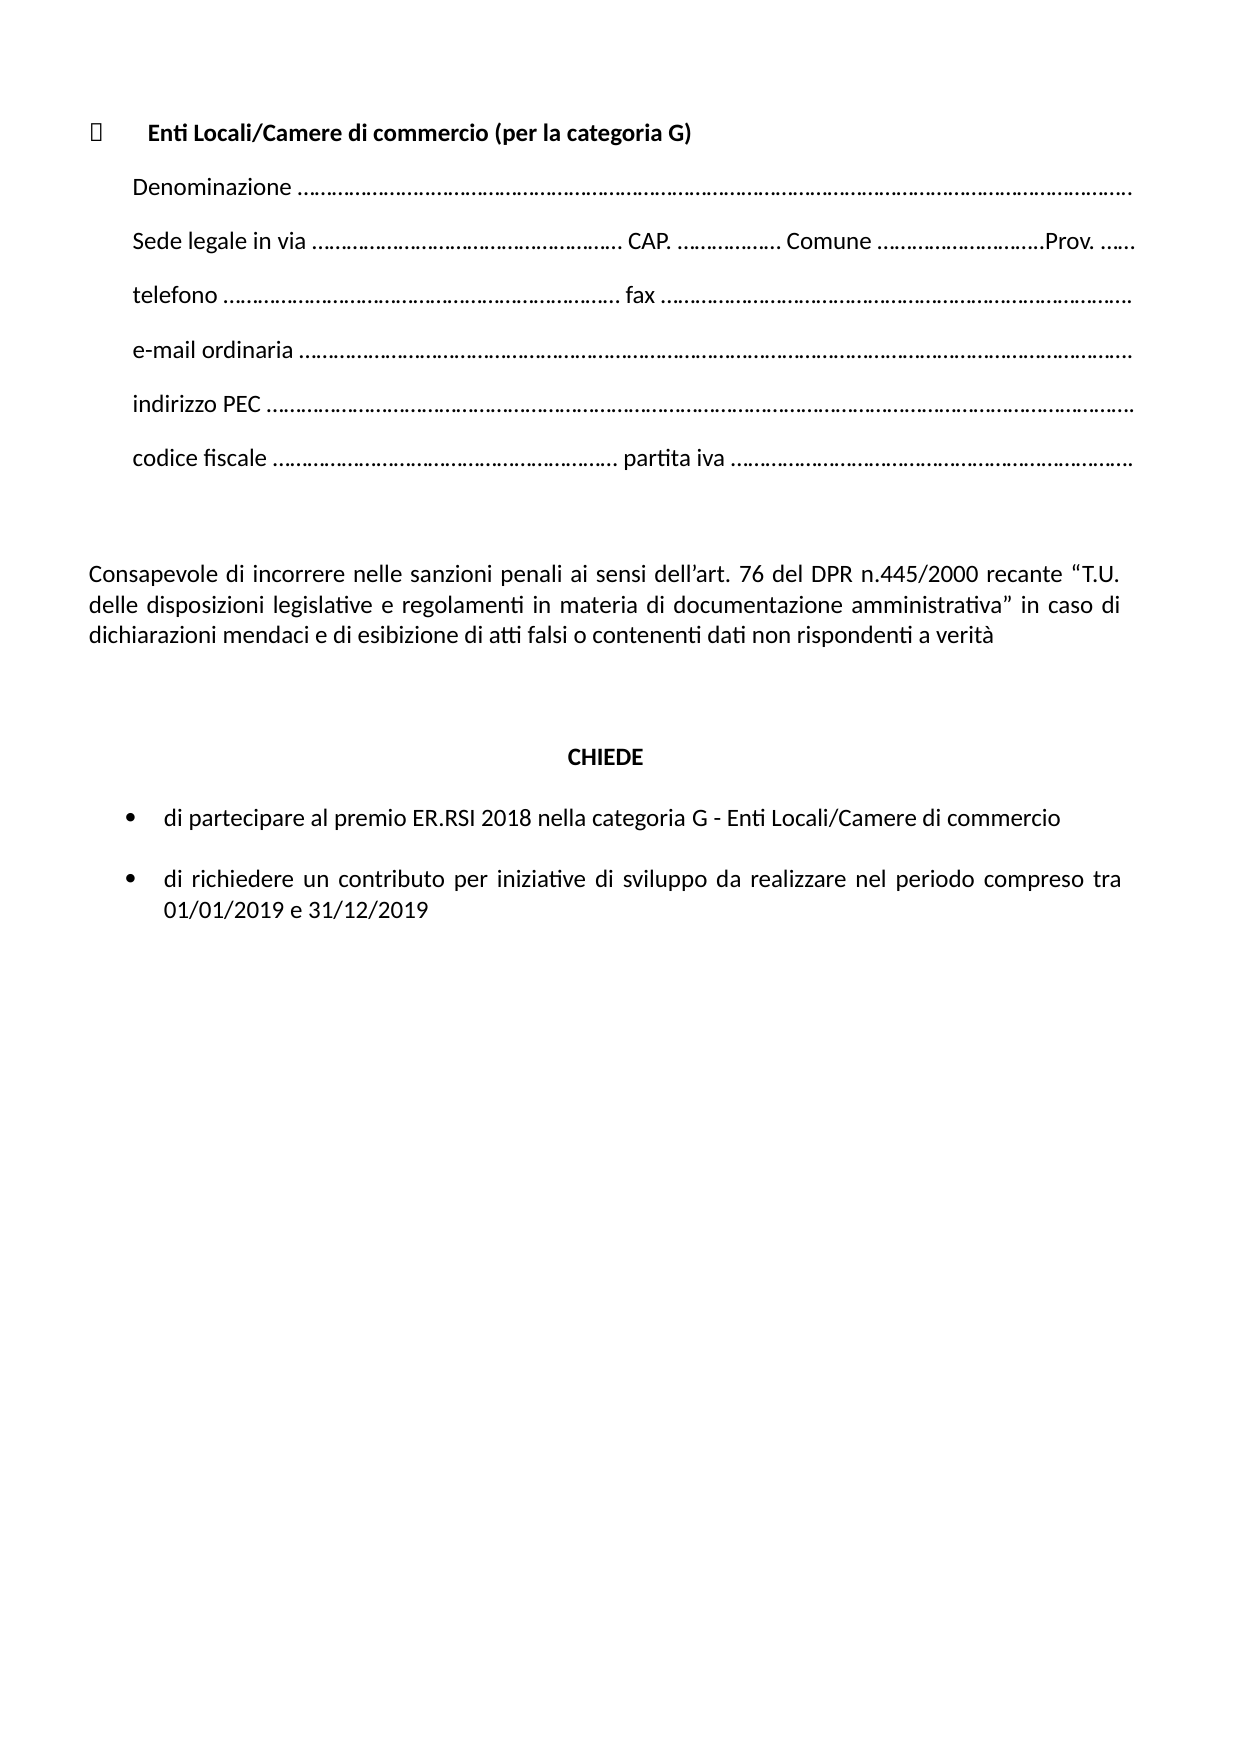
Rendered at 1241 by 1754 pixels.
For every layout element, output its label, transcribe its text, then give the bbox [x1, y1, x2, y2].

text telefono …………………………………………………………… fax ………………………………………………………………………. [132, 281, 1137, 310]
text Sede legale in via ……………………………………………… CAP. ……………… Comune ………………………..Prov. …… [132, 226, 1137, 256]
text e-mail ordinaria ………………………………………………………………………………………………………………………………. [132, 335, 1137, 364]
text indirizzo PEC ……………………………………………………………………………………………………………………………………. [132, 389, 1137, 418]
text CHIEDE [89, 741, 1122, 772]
text Consapevole di incorrere nelle sanzioni penali ai sensi dell’art. 76 del DPR n.445/2000 recante “T.U. delle disposizioni legislative e regolamenti in materia di documentazione amministrativa” in caso di dichiarazioni mendaci e di esibizione di atti falsi o contenenti dati non rispondenti a verità [89, 558, 1122, 650]
list Enti Locali/Camere di commercio (per la categoria G) [89, 118, 1137, 147]
text Denominazione …………………..………………………………………………………………………………………………………….. [132, 172, 1137, 201]
list di richiedere un contributo per iniziative di sviluppo da realizzare nel periodo compreso tra 01/01/2019 e 31/12/2019 [126, 863, 1122, 924]
list di partecipare al premio ER.RSI 2018 nella categoria G - Enti Locali/Camere di commercio [126, 802, 1122, 833]
text codice fiscale …………………………………………………… partita iva ……………………………………………………………. [132, 443, 1137, 472]
